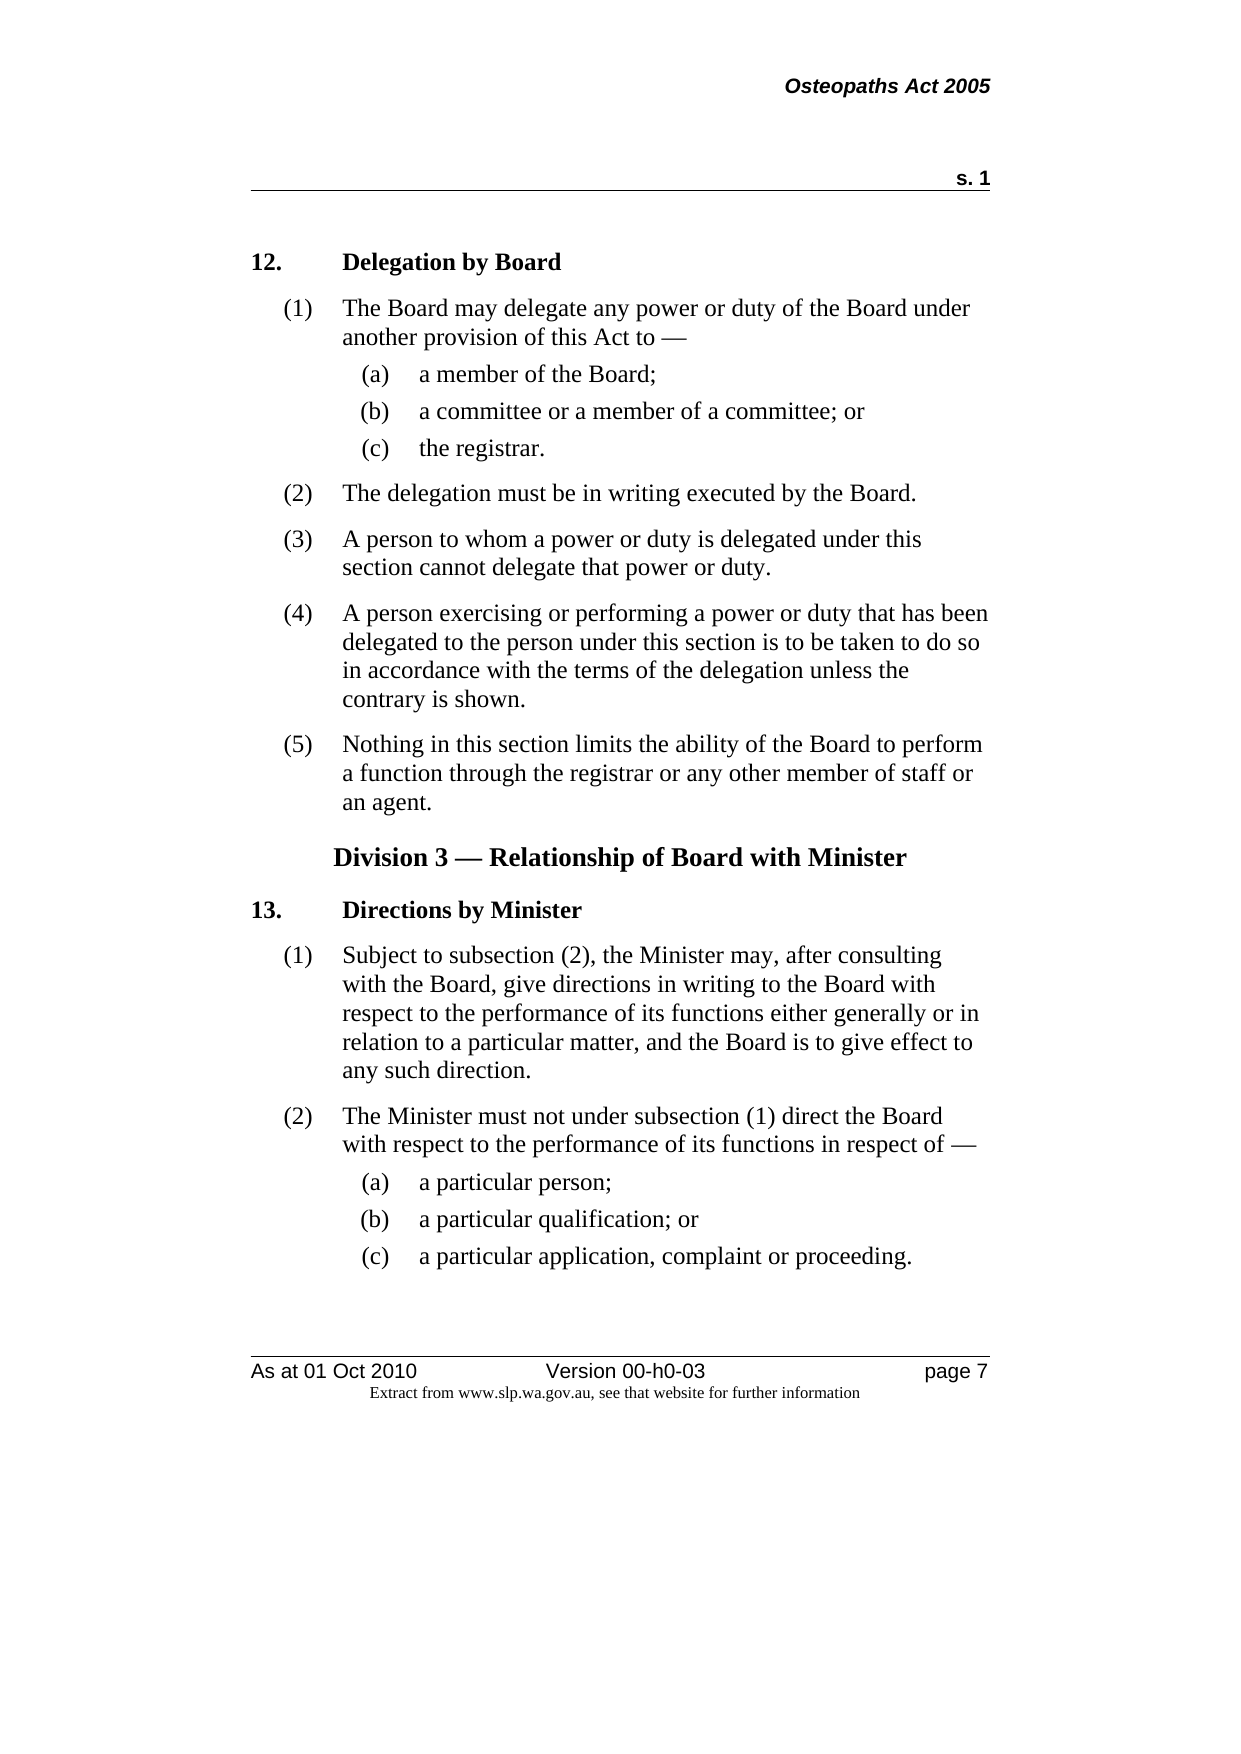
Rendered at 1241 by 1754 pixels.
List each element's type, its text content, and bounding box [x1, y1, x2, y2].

text (2) The Minister must not under subsection (1) direct the Board with respect to the performance of its functions in respect of — [251, 1101, 990, 1158]
text (b) a committee or a member of a committee; or [251, 396, 990, 424]
text (1) Subject to subsection (2), the Minister may, after consulting with the Board, give directions in writing to the Board with respect to the performance of its functions either generally or in relation to a particular matter, and the Board is to give effect to any such direction. [251, 940, 990, 1084]
subtitle 13. Directions by Minister [251, 895, 990, 924]
text (1) The Board may delegate any power or duty of the Board under another provision of this Act to — [251, 293, 990, 350]
subtitle Division 3 — Relationship of Board with Minister [251, 841, 990, 872]
text (a) a member of the Board; [251, 359, 990, 387]
text (a) a particular person; [251, 1167, 990, 1195]
text (4) A person exercising or performing a power or duty that has been delegated to the person under this section is to be taken to do so in accordance with the terms of the delegation unless the contrary is shown. [251, 598, 990, 713]
text (5) Nothing in this section limits the ability of the Board to perform a function through the registrar or any other member of staff or an agent. [251, 729, 990, 816]
subtitle 12. Delegation by Board [251, 247, 990, 276]
text (c) the registrar. [251, 433, 990, 462]
text (3) A person to whom a power or duty is delegated under this section cannot delegate that power or duty. [251, 524, 990, 581]
text (2) The delegation must be in writing executed by the Board. [251, 478, 990, 507]
text (c) a particular application, complaint or proceeding. [251, 1241, 990, 1269]
text (b) a particular qualification; or [251, 1204, 990, 1232]
